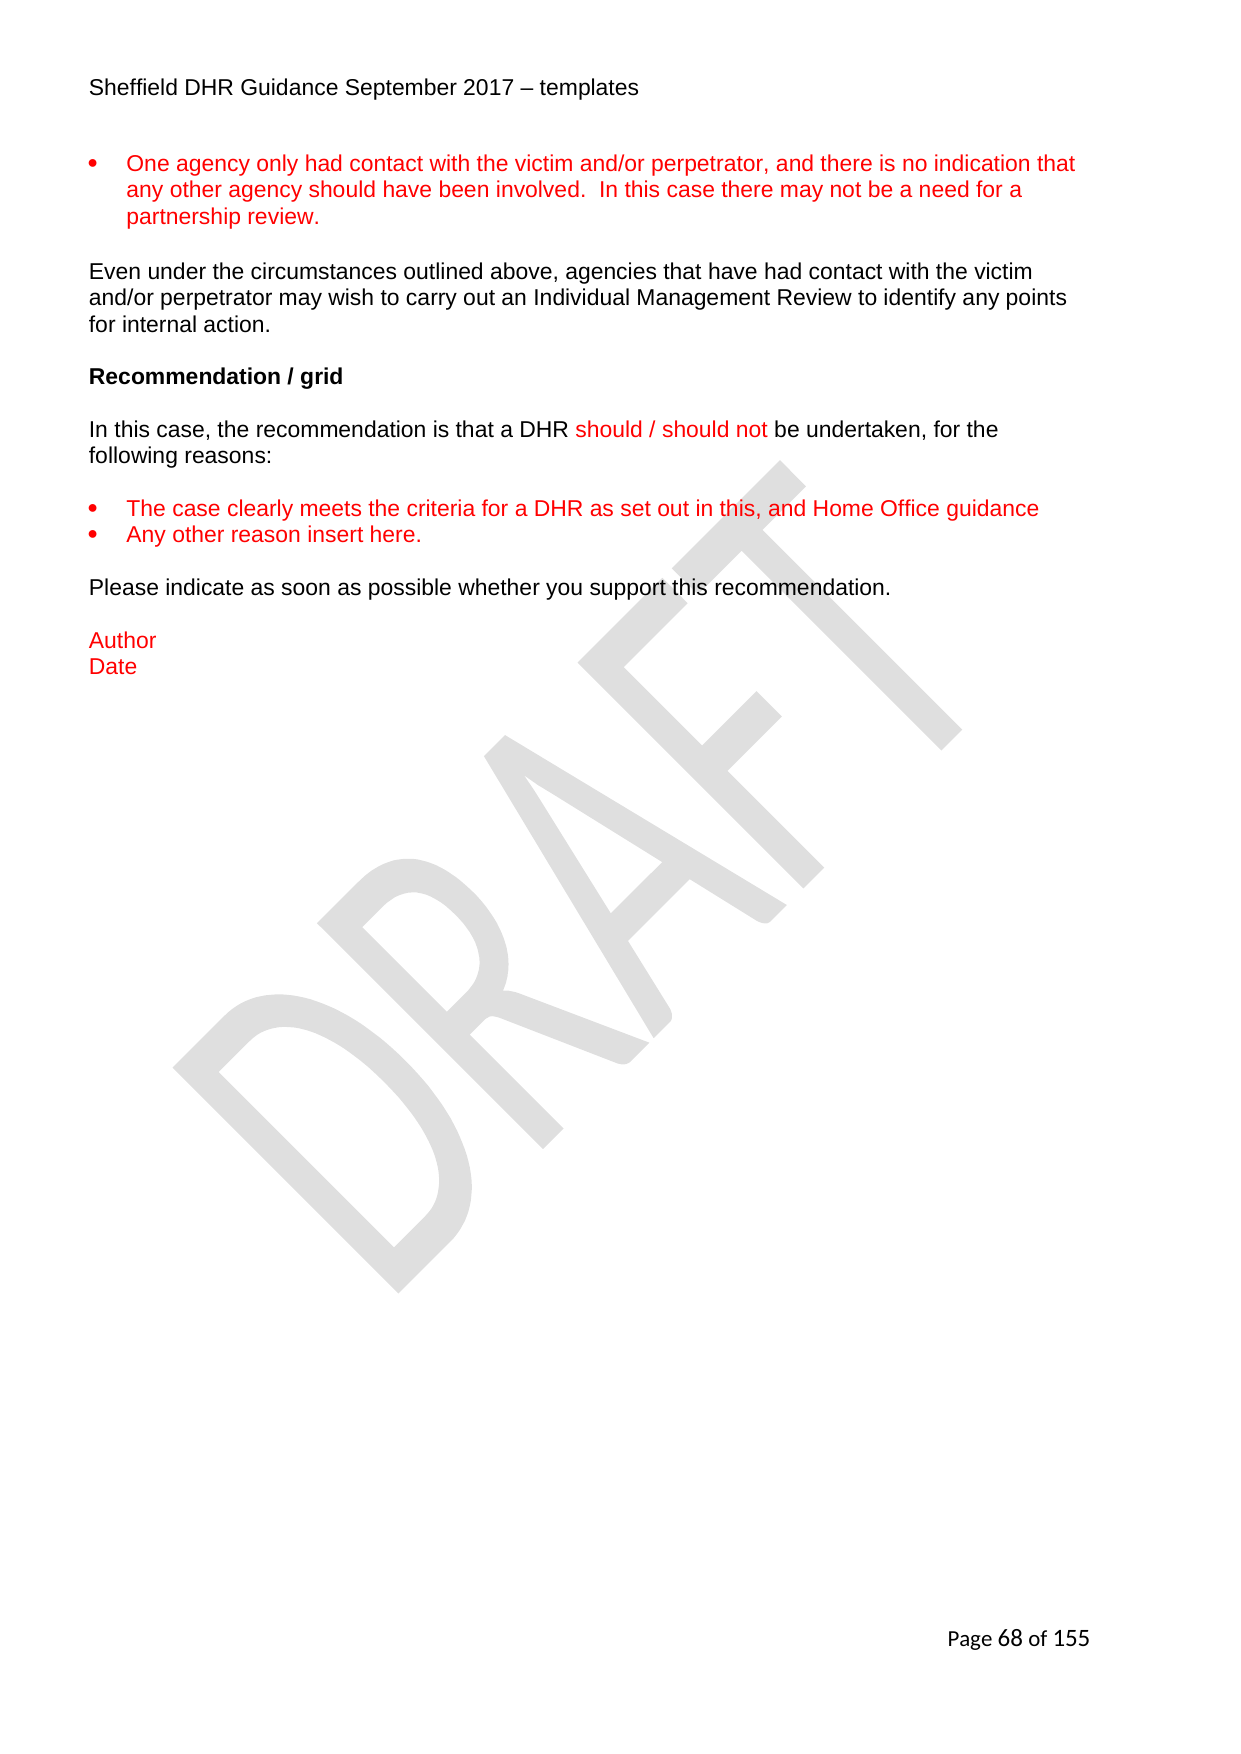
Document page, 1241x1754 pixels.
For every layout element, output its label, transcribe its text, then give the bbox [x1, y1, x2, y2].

text Author [89, 627, 1090, 653]
list One agency only had contact with the victim and/or perpetrator, and there is no indication that any other agency should have been involved. In this case there may not be a need for a partnership review. [89, 150, 1090, 229]
text Please indicate as soon as possible whether you support this recommendation. [89, 574, 1090, 600]
text Recommendation / grid [89, 363, 1090, 389]
text Even under the circumstances outlined above, agencies that have had contact with the victim and/or perpetrator may wish to carry out an Individual Management Review to identify any points for internal action. [89, 258, 1090, 337]
text In this case, the recommendation is that a DHR should / should not be undertaken, for the following reasons: [89, 416, 1090, 469]
list Any other reason insert here. [89, 521, 1090, 548]
text Date [89, 653, 1090, 679]
list The case clearly meets the criteria for a DHR as set out in this, and Home Office guidance [89, 495, 1090, 521]
